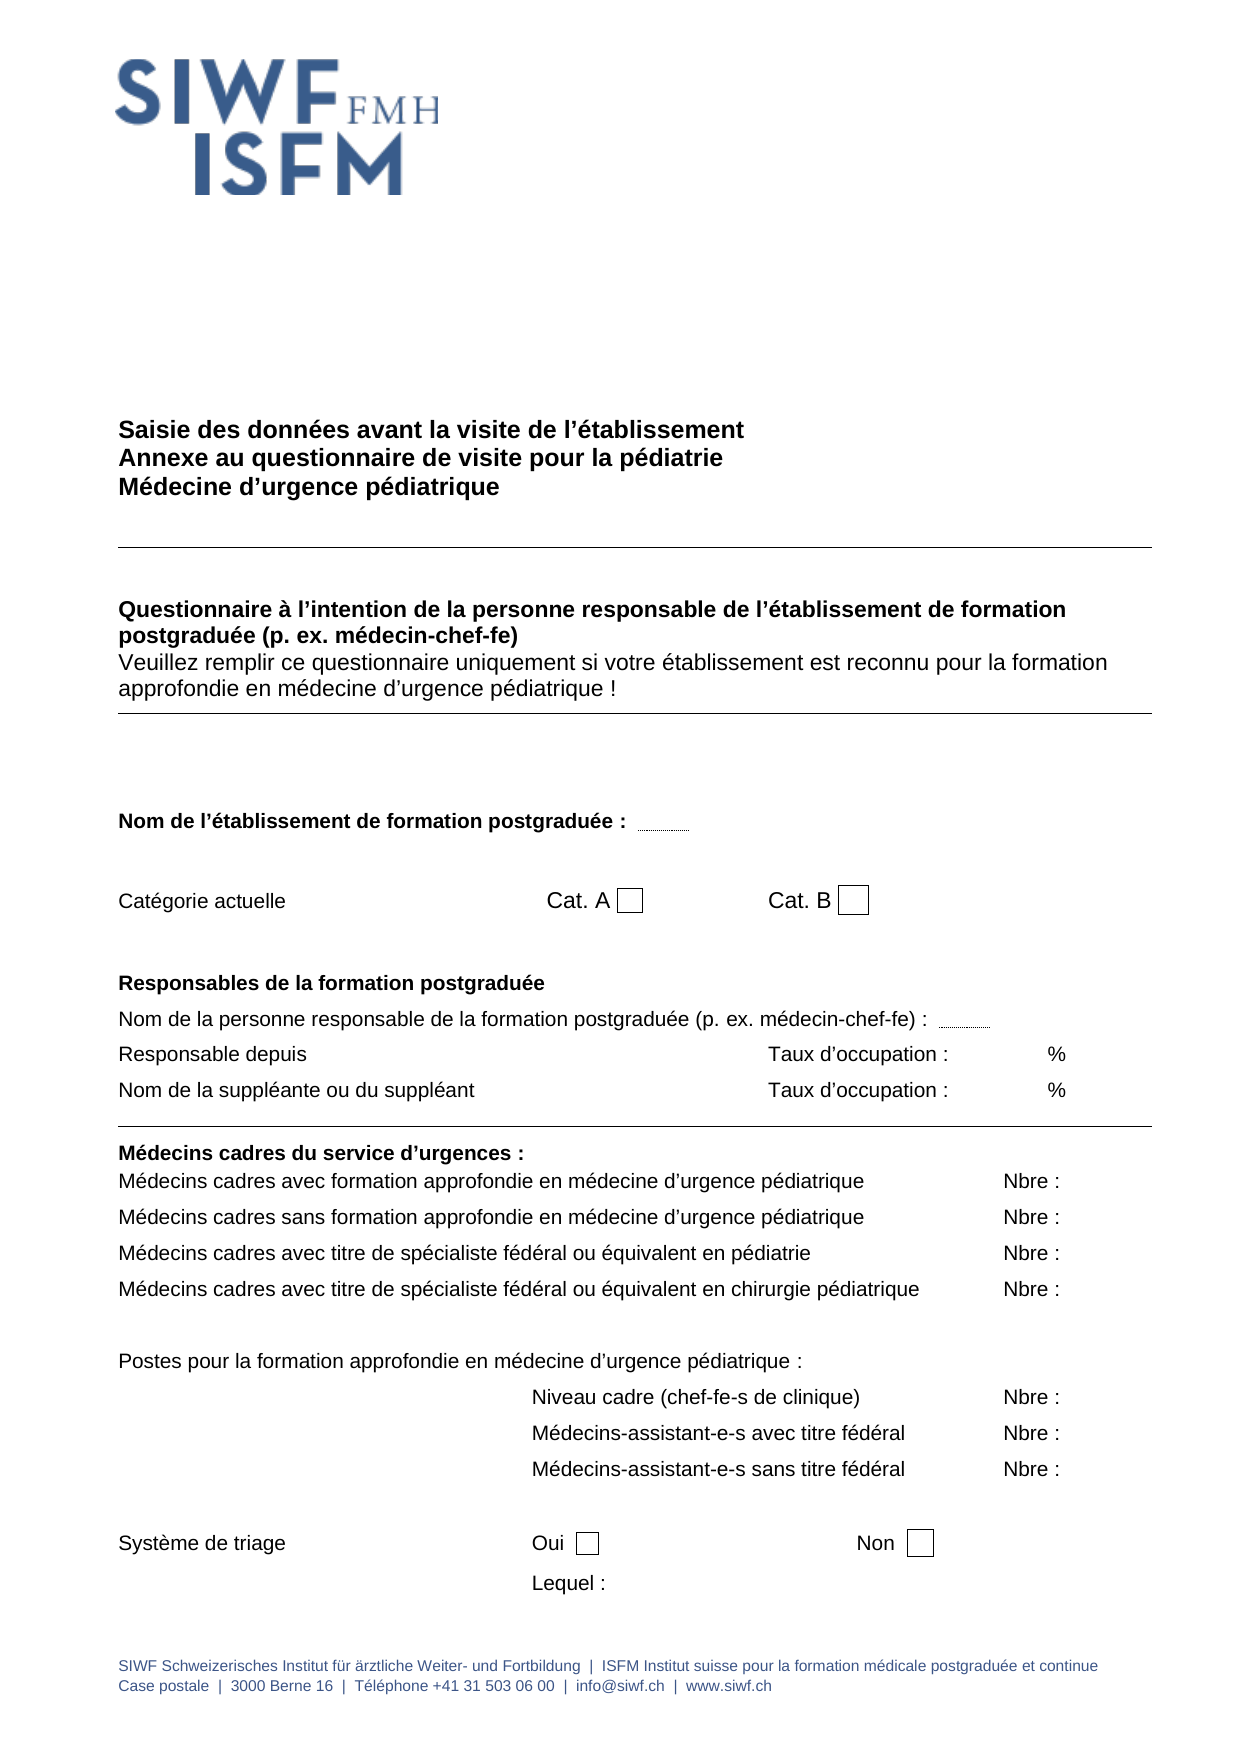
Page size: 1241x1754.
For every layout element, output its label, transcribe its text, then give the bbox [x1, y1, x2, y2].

text Médecins cadres du service d’urgences : [118, 1140, 1152, 1164]
text Médecins-assistant-e-s sans titre fédéral Nbre : [118, 1457, 1152, 1481]
text Médecins cadres avec titre de spécialiste fédéral ou équivalent en chirurgie pédiatrique Nbre : [118, 1277, 1152, 1301]
text Médecins-assistant-e-s avec titre fédéral Nbre : [118, 1421, 1152, 1445]
text Postes pour la formation approfondie en médecine d’urgence pédiatrique : [118, 1349, 1152, 1373]
text Lequel : [118, 1571, 1152, 1595]
text Médecins cadres avec titre de spécialiste fédéral ou équivalent en pédiatrie Nbre : [118, 1241, 1152, 1265]
text Questionnaire à l’intention de la personne responsable de l’établissement de formation postgraduée (p. ex. médecin-chef-fe) [118, 596, 1152, 649]
text Saisie des données avant la visite de l’établissement [118, 415, 1152, 443]
text Système de triage Oui Non [118, 1528, 1152, 1557]
text Responsable depuis Taux d’occupation : % [118, 1042, 1152, 1066]
text Catégorie actuelle Cat. A Cat. B [118, 884, 1152, 915]
text Médecine d’urgence pédiatrique [118, 472, 1152, 501]
text Veuillez remplir ce questionnaire uniquement si votre établissement est reconnu pour la formation approfondie en médecine d’urgence pédiatrique ! [118, 649, 1152, 702]
text Nom de la suppléante ou du suppléant Taux d’occupation : % [118, 1078, 1152, 1102]
text Médecins cadres sans formation approfondie en médecine d’urgence pédiatrique Nbre : [118, 1205, 1152, 1229]
text Responsables de la formation postgraduée [118, 970, 1152, 994]
text Médecins cadres avec formation approfondie en médecine d’urgence pédiatrique Nbre : [118, 1169, 1152, 1193]
text Niveau cadre (chef-fe-s de clinique) Nbre : [118, 1385, 1152, 1409]
text Nom de l’établissement de formation postgraduée : [118, 809, 1152, 833]
text Nom de la personne responsable de la formation postgraduée (p. ex. médecin-chef-fe) : [118, 1006, 1152, 1030]
text Annexe au questionnaire de visite pour la pédiatrie [118, 443, 1152, 472]
